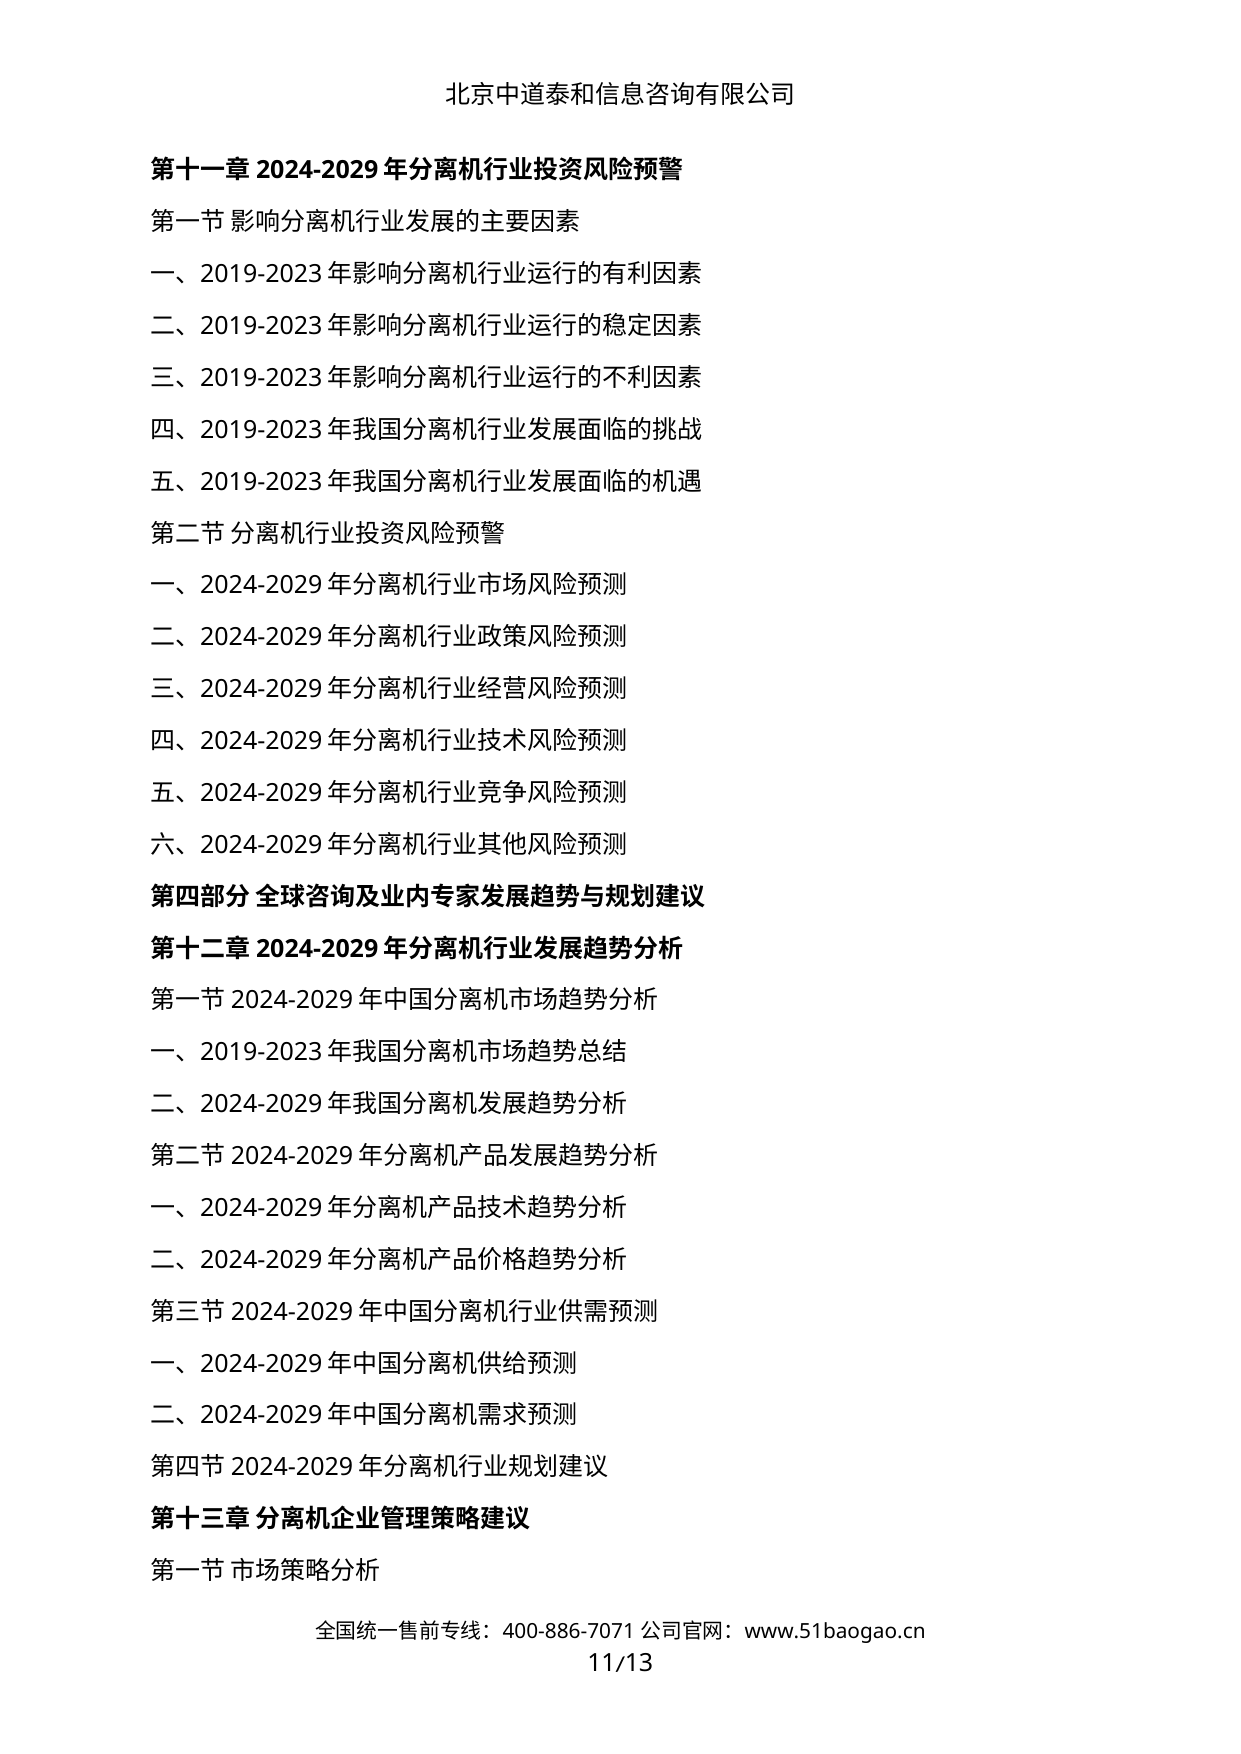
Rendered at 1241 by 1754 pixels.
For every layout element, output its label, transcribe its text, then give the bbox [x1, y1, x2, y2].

text 五、2019-2023年我国分离机行业发展面临的机遇 [150, 461, 1090, 497]
text 第一节 影响分离机行业发展的主要因素 [150, 202, 1090, 238]
text 一、2019-2023年我国分离机市场趋势总结 [150, 1032, 1090, 1068]
text 第四部分 全球咨询及业内专家发展趋势与规划建议 [150, 876, 1090, 912]
text 第十一章 2024-2029年分离机行业投资风险预警 [150, 150, 1090, 186]
text 第三节 2024-2029年中国分离机行业供需预测 [150, 1291, 1090, 1327]
text 第一节 市场策略分析 [150, 1551, 1090, 1587]
text 五、2024-2029年分离机行业竞争风险预测 [150, 772, 1090, 809]
text 一、2019-2023年影响分离机行业运行的有利因素 [150, 254, 1090, 290]
text 一、2024-2029年中国分离机供给预测 [150, 1343, 1090, 1379]
text 二、2024-2029年我国分离机发展趋势分析 [150, 1084, 1090, 1120]
text 第二节 2024-2029年分离机产品发展趋势分析 [150, 1136, 1090, 1172]
text 第十二章 2024-2029年分离机行业发展趋势分析 [150, 928, 1090, 964]
text 四、2019-2023年我国分离机行业发展面临的挑战 [150, 409, 1090, 446]
text 一、2024-2029年分离机行业市场风险预测 [150, 565, 1090, 601]
text 三、2019-2023年影响分离机行业运行的不利因素 [150, 357, 1090, 394]
text 第二节 分离机行业投资风险预警 [150, 513, 1090, 549]
text 第四节 2024-2029年分离机行业规划建议 [150, 1447, 1090, 1483]
text 第一节 2024-2029年中国分离机市场趋势分析 [150, 980, 1090, 1016]
text 二、2024-2029年中国分离机需求预测 [150, 1395, 1090, 1431]
text 二、2019-2023年影响分离机行业运行的稳定因素 [150, 306, 1090, 342]
text 四、2024-2029年分离机行业技术风险预测 [150, 721, 1090, 757]
text 三、2024-2029年分离机行业经营风险预测 [150, 669, 1090, 705]
text 一、2024-2029年分离机产品技术趋势分析 [150, 1187, 1090, 1224]
text 六、2024-2029年分离机行业其他风险预测 [150, 824, 1090, 861]
text 二、2024-2029年分离机产品价格趋势分析 [150, 1239, 1090, 1276]
text 第十三章 分离机企业管理策略建议 [150, 1499, 1090, 1535]
text 二、2024-2029年分离机行业政策风险预测 [150, 617, 1090, 653]
